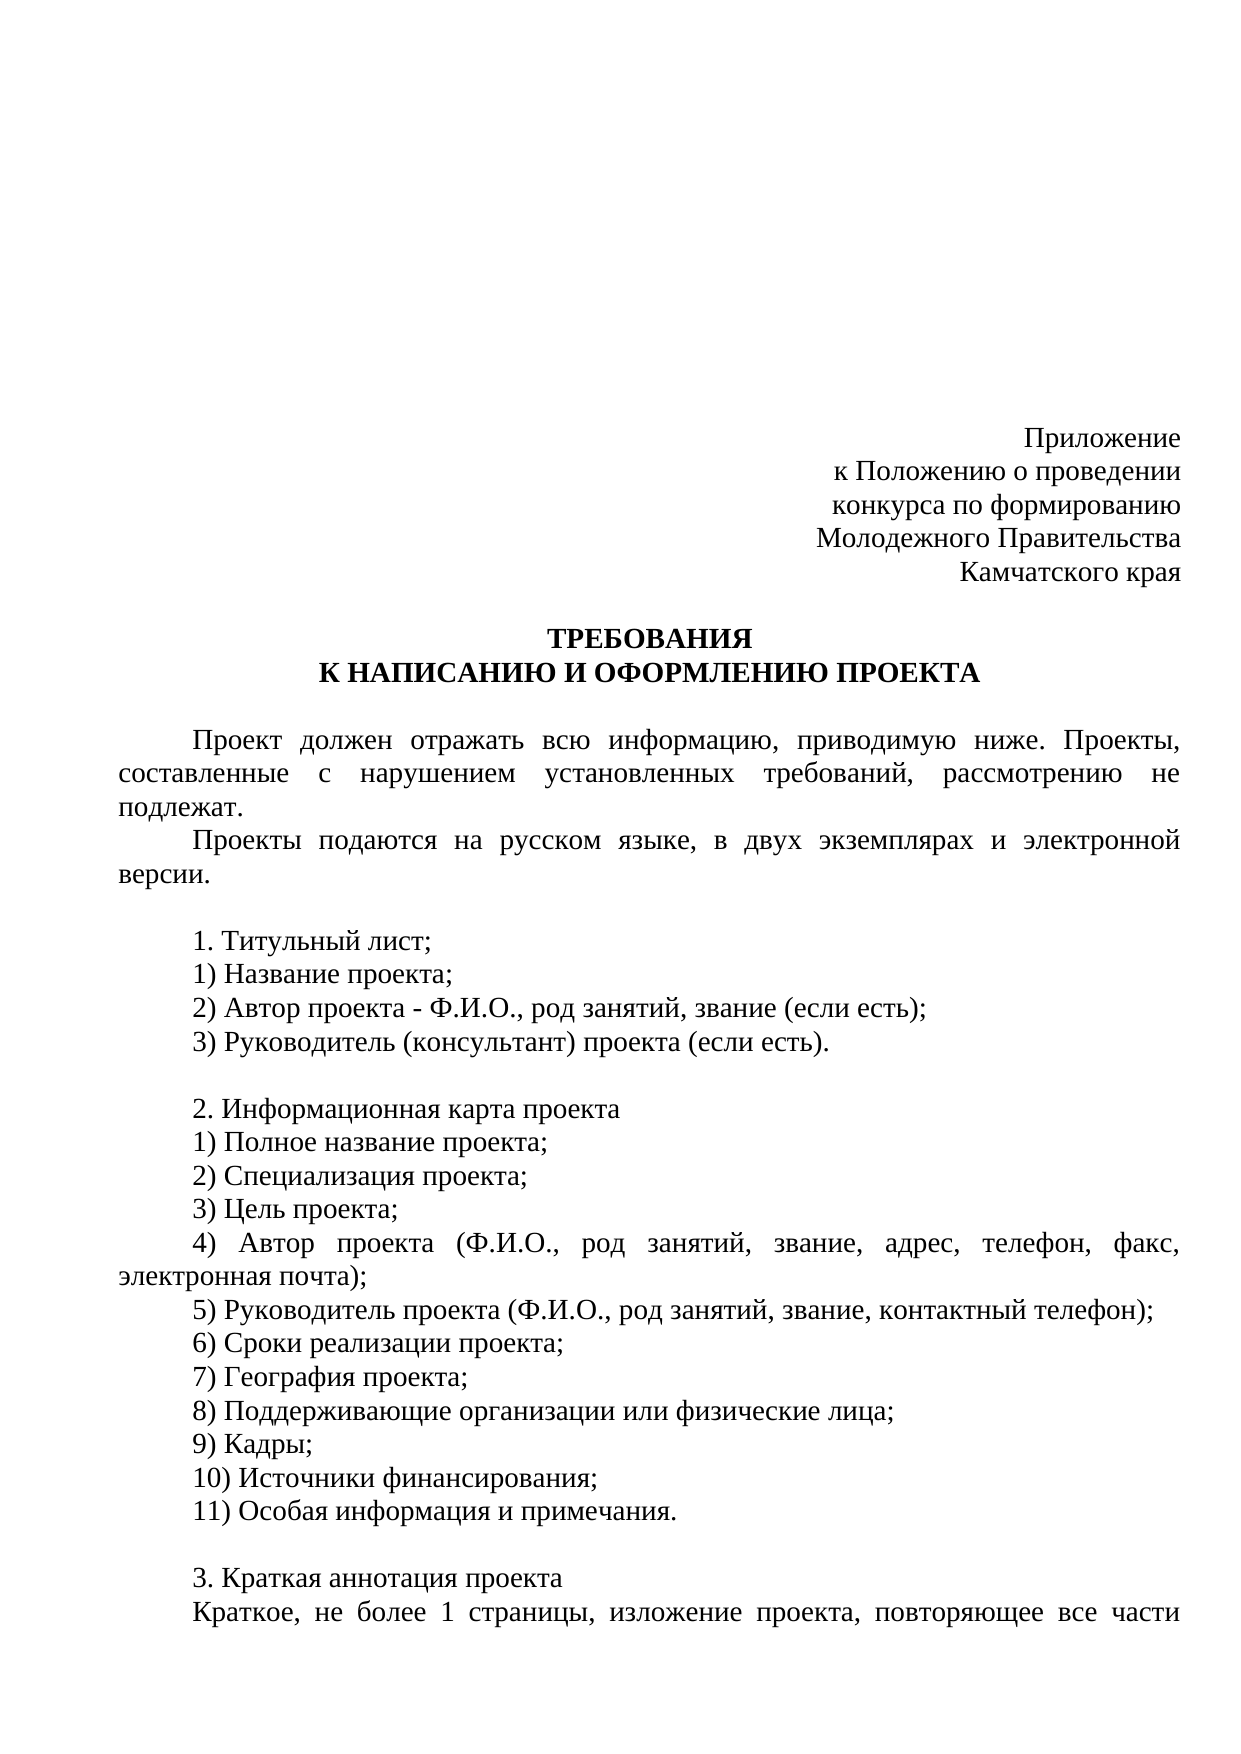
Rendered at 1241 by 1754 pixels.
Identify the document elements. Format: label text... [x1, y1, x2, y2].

text 5) Руководитель проекта (Ф.И.О., род занятий, звание, контактный телефон); [118, 1292, 1181, 1326]
title К НАПИСАНИЮ И ОФОРМЛЕНИЮ ПРОЕКТА [118, 655, 1181, 688]
text Приложение [118, 420, 1181, 453]
text 8) Поддерживающие организации или физические лица; [118, 1393, 1181, 1426]
text 3) Цель проекта; [118, 1191, 1181, 1225]
text Проекты подаются на русском языке, в двух экземплярах и электронной версии. [118, 822, 1181, 889]
text 11) Особая информация и примечания. [118, 1493, 1181, 1527]
text 4) Автор проекта (Ф.И.О., род занятий, звание, адрес, телефон, факс, электронная почта); [118, 1225, 1181, 1292]
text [118, 1594, 1181, 1627]
text 6) Сроки реализации проекта; [118, 1326, 1181, 1359]
text 2) Автор проекта - Ф.И.О., род занятий, звание (если есть); [118, 990, 1181, 1024]
text 7) География проекта; [118, 1359, 1181, 1393]
text к Положению о проведении [118, 453, 1181, 487]
text 10) Источники финансирования; [118, 1460, 1181, 1493]
text 1. Титульный лист; [118, 923, 1181, 957]
text 2. Информационная карта проекта [118, 1091, 1181, 1124]
text 1) Название проекта; [118, 957, 1181, 990]
text Проект должен отражать всю информацию, приводимую ниже. Проекты, составленные с нарушением установленных требований, рассмотрению не подлежат. [118, 722, 1181, 822]
text 1) Полное название проекта; [118, 1124, 1181, 1158]
text 3) Руководитель (консультант) проекта (если есть). [118, 1024, 1181, 1057]
title ТРЕБОВАНИЯ [118, 621, 1181, 655]
text Камчатского края [118, 554, 1181, 588]
text Молодежного Правительства [118, 521, 1181, 554]
text 2) Специализация проекта; [118, 1158, 1181, 1191]
text 3. Краткая аннотация проекта [118, 1560, 1181, 1594]
text конкурса по формированию [118, 487, 1181, 521]
text 9) Кадры; [118, 1426, 1181, 1460]
